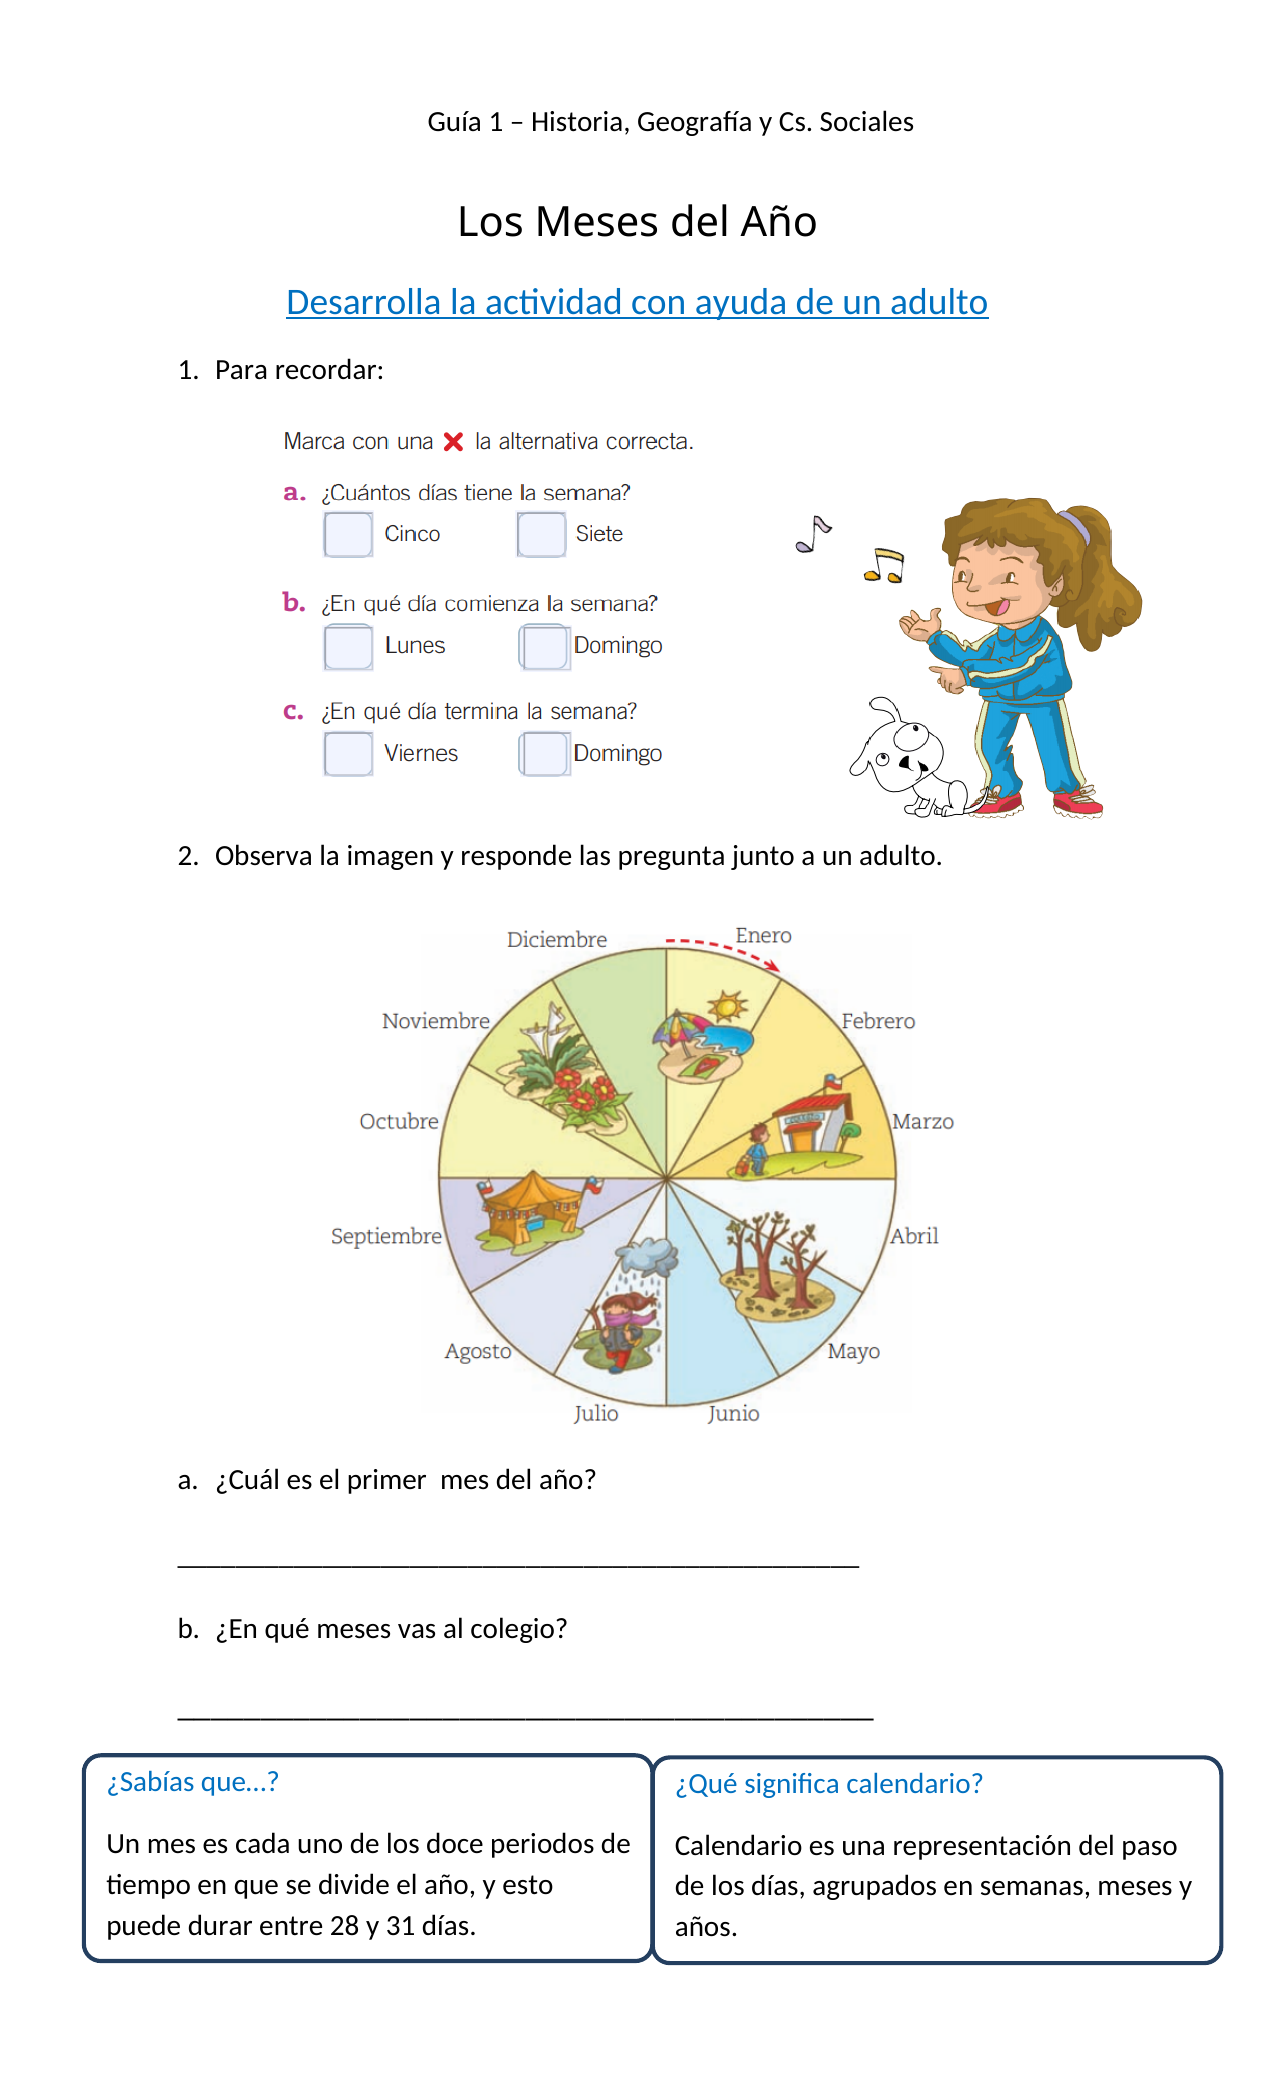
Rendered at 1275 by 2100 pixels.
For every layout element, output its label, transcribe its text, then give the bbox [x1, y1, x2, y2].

text Desarrolla la actividad con ayuda de un adulto [177, 278, 1098, 324]
text __________________________________________ [177, 1684, 1098, 1725]
list ¿Cuál es el primer mes del año? [177, 1461, 1098, 1497]
text _______________________________________________ [177, 1536, 1098, 1571]
list Para recordar: [177, 351, 1098, 387]
picture [296, 897, 989, 1440]
text Los Meses del Año [177, 192, 1098, 248]
list ¿En qué meses vas al colegio? [177, 1610, 1098, 1646]
picture [278, 412, 1166, 835]
list Observa la imagen y responde las pregunta junto a un adulto. [177, 837, 1098, 873]
